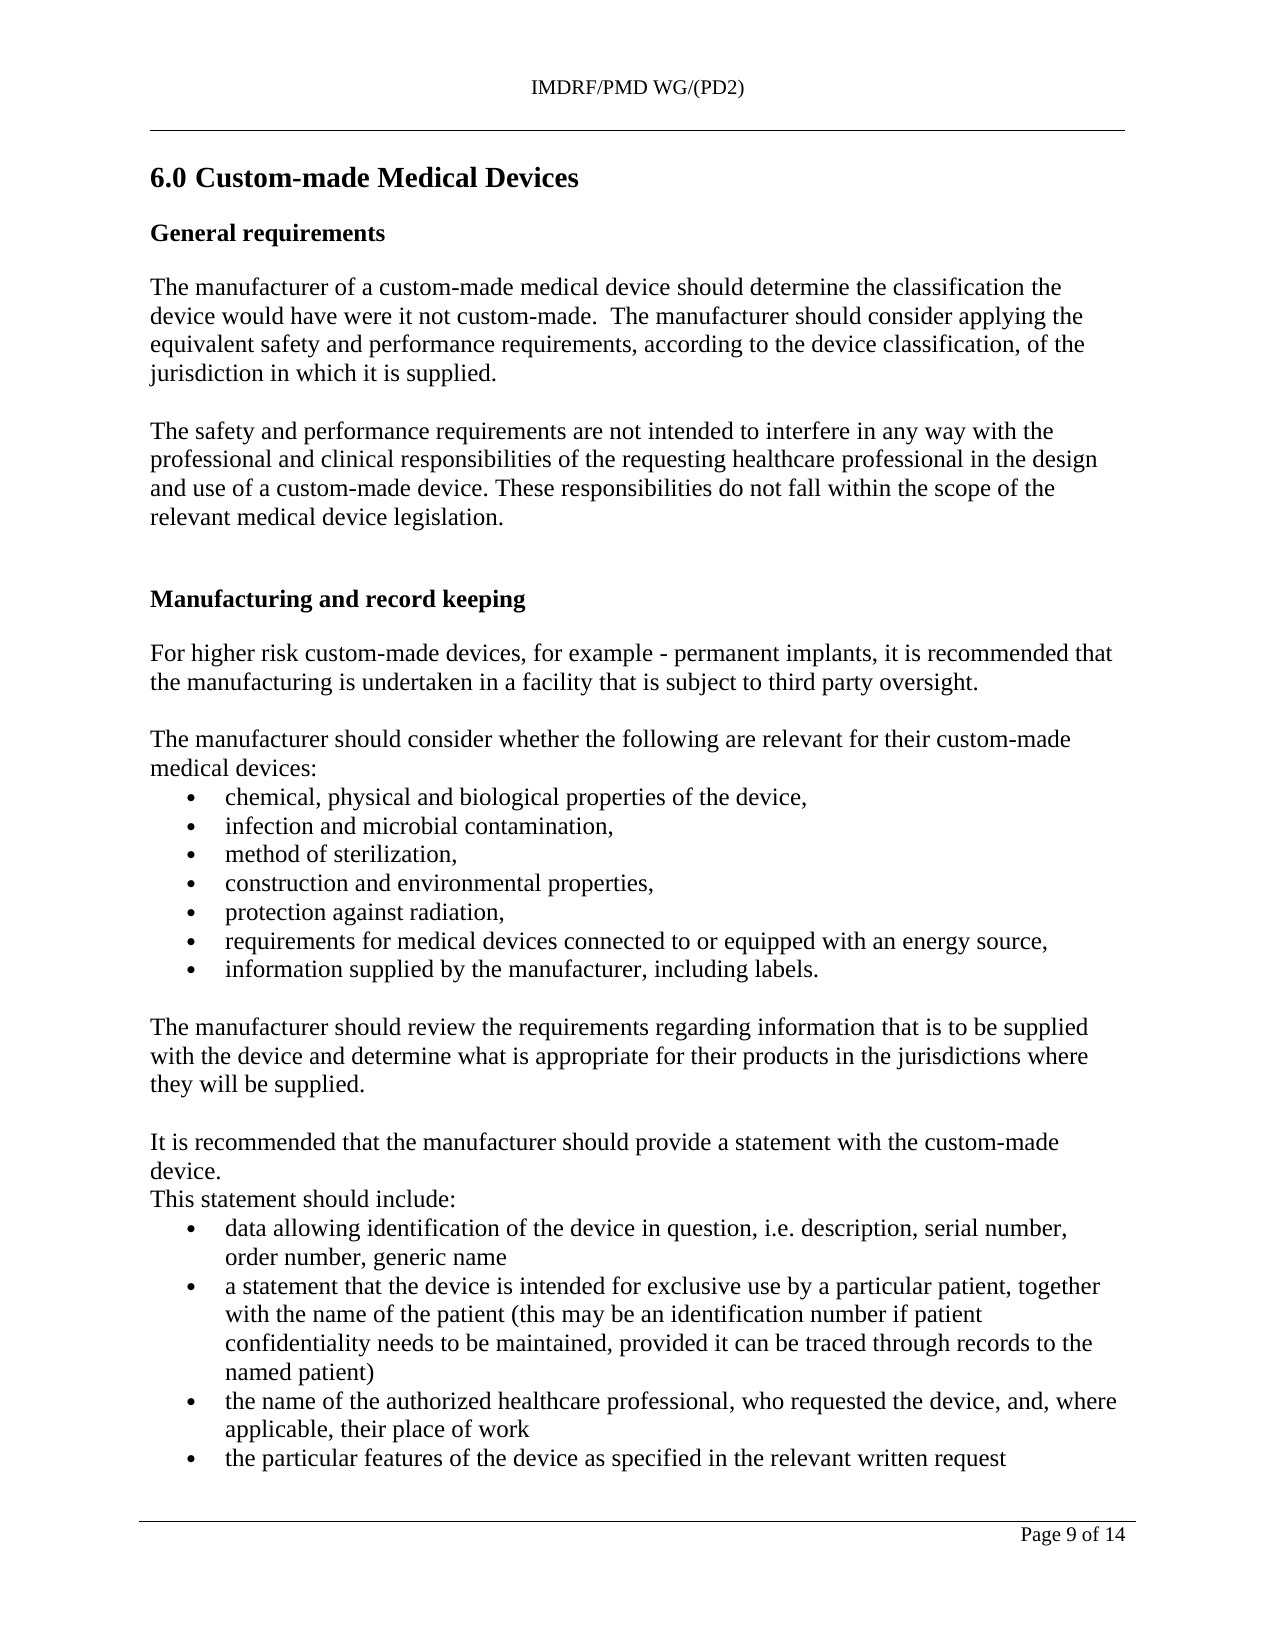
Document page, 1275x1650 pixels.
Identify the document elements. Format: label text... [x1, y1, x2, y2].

list the particular features of the device as specified in the relevant written request [187, 1443, 1125, 1472]
text The manufacturer should review the requirements regarding information that is to be supplied with the device and determine what is appropriate for their products in the jurisdictions where they will be supplied. [150, 1012, 1125, 1098]
subtitle Manufacturing and record keeping [150, 584, 1125, 613]
list construction and environmental properties, [187, 868, 1125, 897]
text The manufacturer should consider whether the following are relevant for their custom-made medical devices: [150, 724, 1125, 782]
list data allowing identification of the device in question, i.e. description, serial number, order number, generic name [187, 1213, 1125, 1271]
list information supplied by the manufacturer, including labels. [187, 954, 1125, 983]
subtitle General requirements [150, 218, 1125, 247]
list the name of the authorized healthcare professional, who requested the device, and, where applicable, their place of work [187, 1386, 1125, 1443]
list method of sterilization, [187, 839, 1125, 868]
list requirements for medical devices connected to or equipped with an energy source, [187, 926, 1125, 954]
text This statement should include: [150, 1184, 1125, 1213]
list a statement that the device is intended for exclusive use by a particular patient, together with the name of the patient (this may be an identification number if patient confidentiality needs to be maintained, provided it can be traced through records to the named patient) [187, 1271, 1125, 1386]
subtitle Custom-made Medical Devices [150, 160, 1125, 193]
text The manufacturer of a custom-made medical device should determine the classification the device would have were it not custom-made. The manufacturer should consider applying the equivalent safety and performance requirements, according to the device classification, of the jurisdiction in which it is supplied. [150, 272, 1125, 387]
text It is recommended that the manufacturer should provide a statement with the custom-made device. [150, 1127, 1125, 1184]
list infection and microbial contamination, [187, 811, 1125, 839]
list protection against radiation, [187, 897, 1125, 926]
list chemical, physical and biological properties of the device, [187, 782, 1125, 811]
text For higher risk custom-made devices, for example - permanent implants, it is recommended that the manufacturing is undertaken in a facility that is subject to third party oversight. [150, 638, 1125, 696]
text The safety and performance requirements are not intended to interfere in any way with the professional and clinical responsibilities of the requesting healthcare professional in the design and use of a custom-made device. These responsibilities do not fall within the scope of the relevant medical device legislation. [150, 416, 1125, 531]
